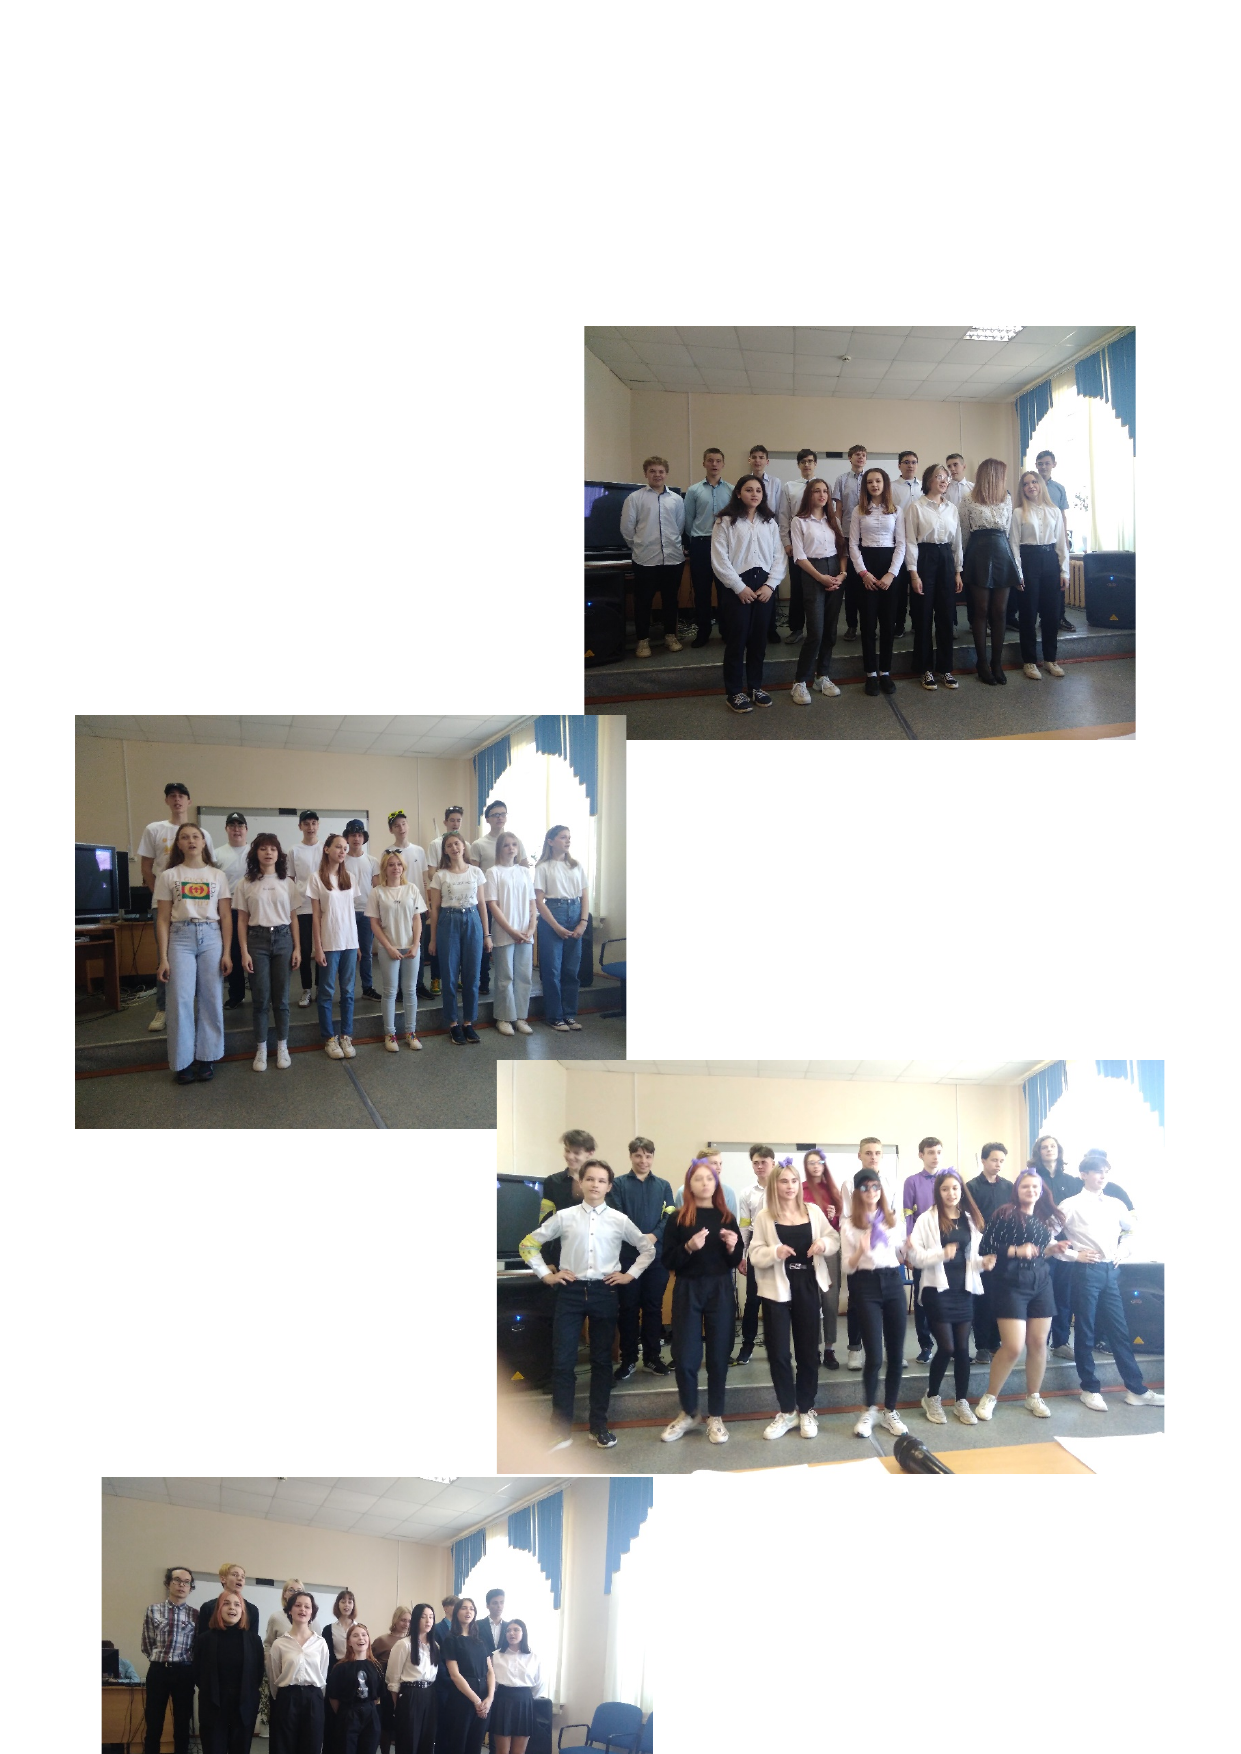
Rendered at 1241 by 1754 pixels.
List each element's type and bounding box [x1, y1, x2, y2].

picture [101, 1477, 653, 1754]
picture [75, 326, 1165, 1474]
